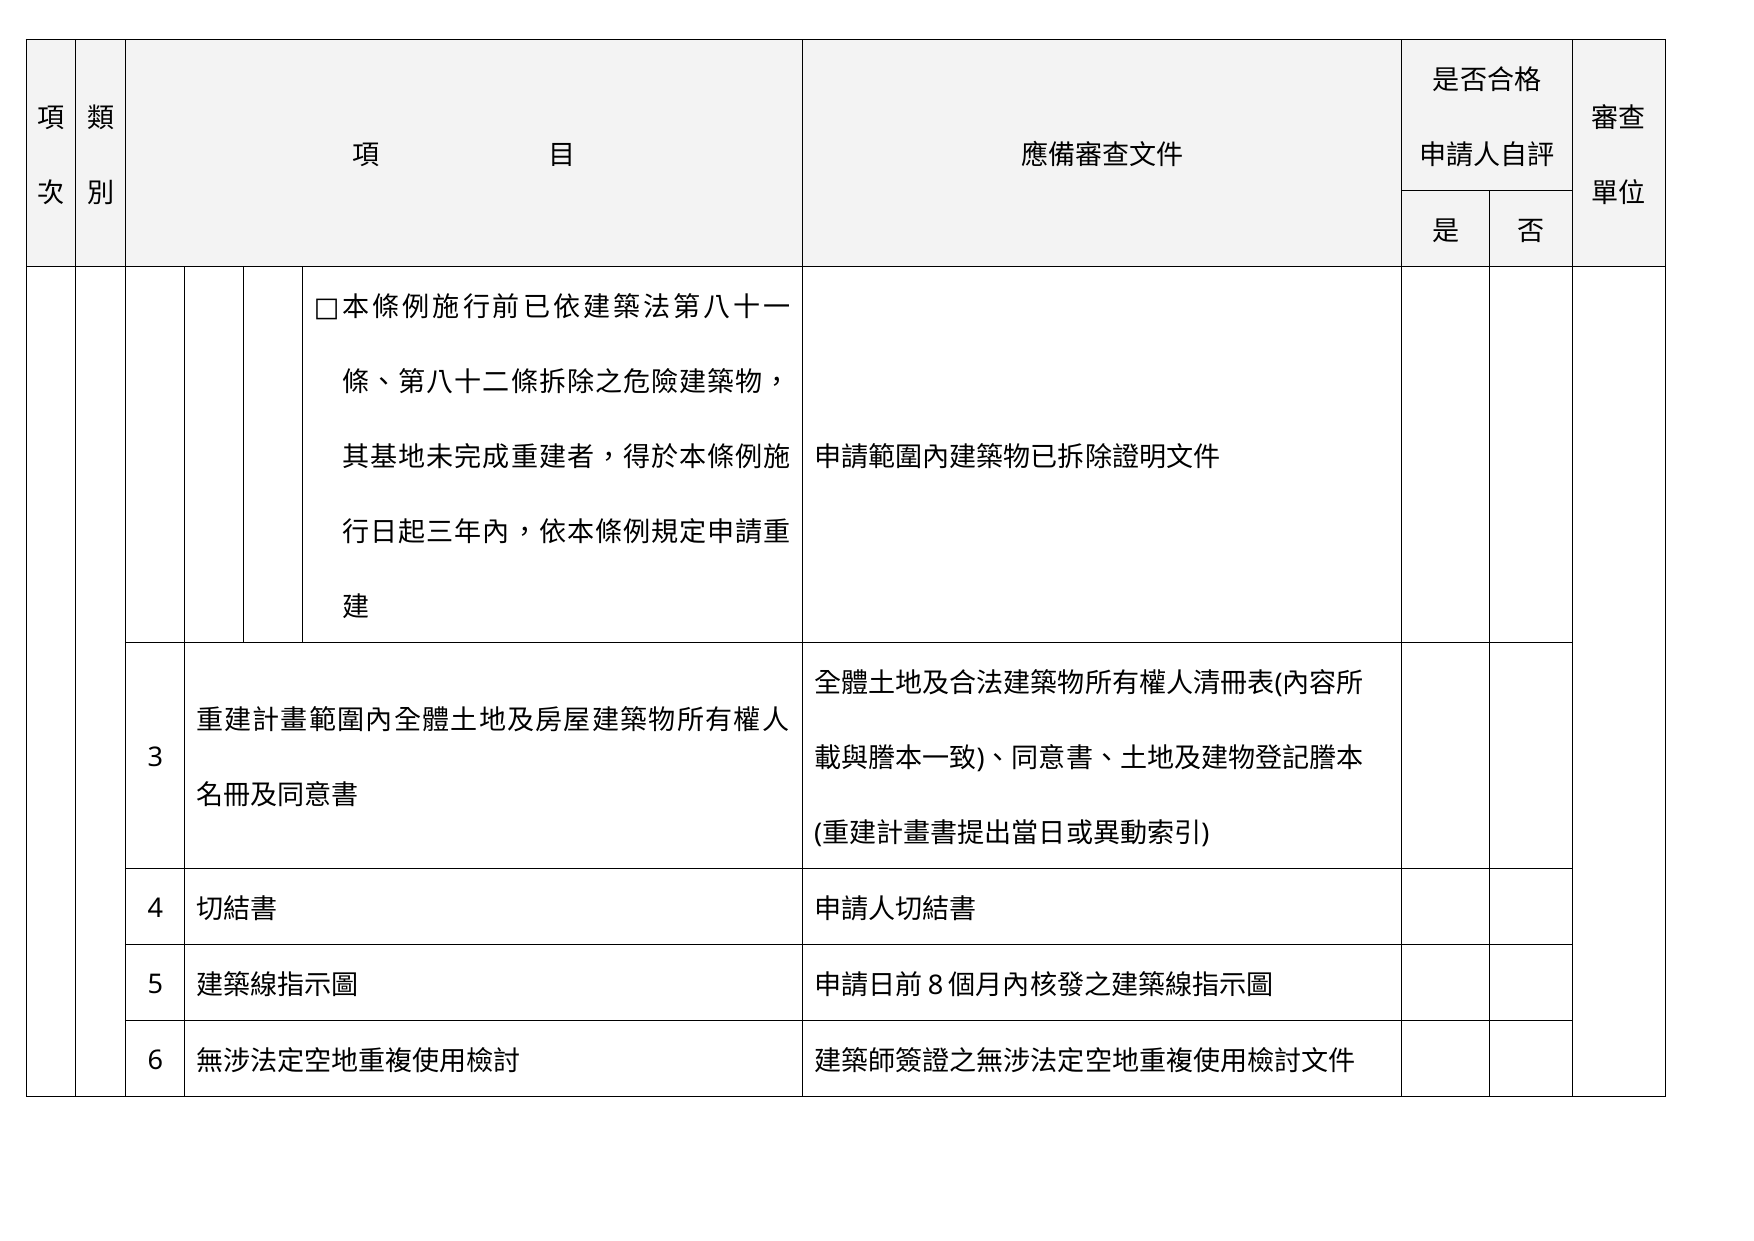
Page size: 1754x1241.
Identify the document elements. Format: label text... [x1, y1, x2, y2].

table_header 審查單位 [1573, 40, 1665, 266]
table_header 項 目 [126, 40, 802, 266]
table_cell 申請範圍內建築物已拆除證明文件 [803, 267, 1401, 642]
table_cell 建築師簽證之無涉法定空地重複使用檢討文件 [803, 1021, 1401, 1096]
table_cell [1402, 643, 1489, 868]
table_cell 6 [126, 1021, 184, 1096]
table_cell [1490, 1021, 1572, 1096]
table_header 項次 [27, 40, 75, 266]
table_cell 5 [126, 945, 184, 1020]
table_cell 切結書 [185, 869, 802, 944]
table_cell 申請日前8個月內核發之建築線指示圖 [803, 945, 1401, 1020]
table_cell 申請人切結書 [803, 869, 1401, 944]
table_cell 無涉法定空地重複使用檢討 [185, 1021, 802, 1096]
table_cell 否 [1490, 191, 1572, 266]
table_cell [1402, 1021, 1489, 1096]
table_cell 是 [1402, 191, 1489, 266]
table_cell 建築線指示圖 [185, 945, 802, 1020]
table_header 是否合格 申請人自評 [1402, 40, 1572, 190]
table_cell 4 [126, 869, 184, 944]
table_cell [1490, 945, 1572, 1020]
table_header 應備審查文件 [803, 40, 1401, 266]
table_cell 重建計畫範圍內全體土地及房屋建築物所有權人名冊及同意書 [185, 643, 802, 868]
table_cell 全體土地及合法建築物所有權人清冊表(內容所載與謄本一致)、同意書、土地及建物登記謄本(重建計畫書提出當日或異動索引) [803, 643, 1401, 868]
table_cell 3 [126, 643, 184, 868]
table_cell [1402, 869, 1489, 944]
table_cell [1402, 945, 1489, 1020]
table_cell [1490, 267, 1572, 642]
table_cell [1490, 869, 1572, 944]
table_cell □本條例施行前已依建築法第八十一條、第八十二條拆除之危險建築物，其基地未完成重建者，得於本條例施行日起三年內，依本條例規定申請重建 [303, 267, 802, 642]
table_cell [1490, 643, 1572, 868]
table_header 類別 [76, 40, 125, 266]
table_cell [1402, 267, 1489, 642]
